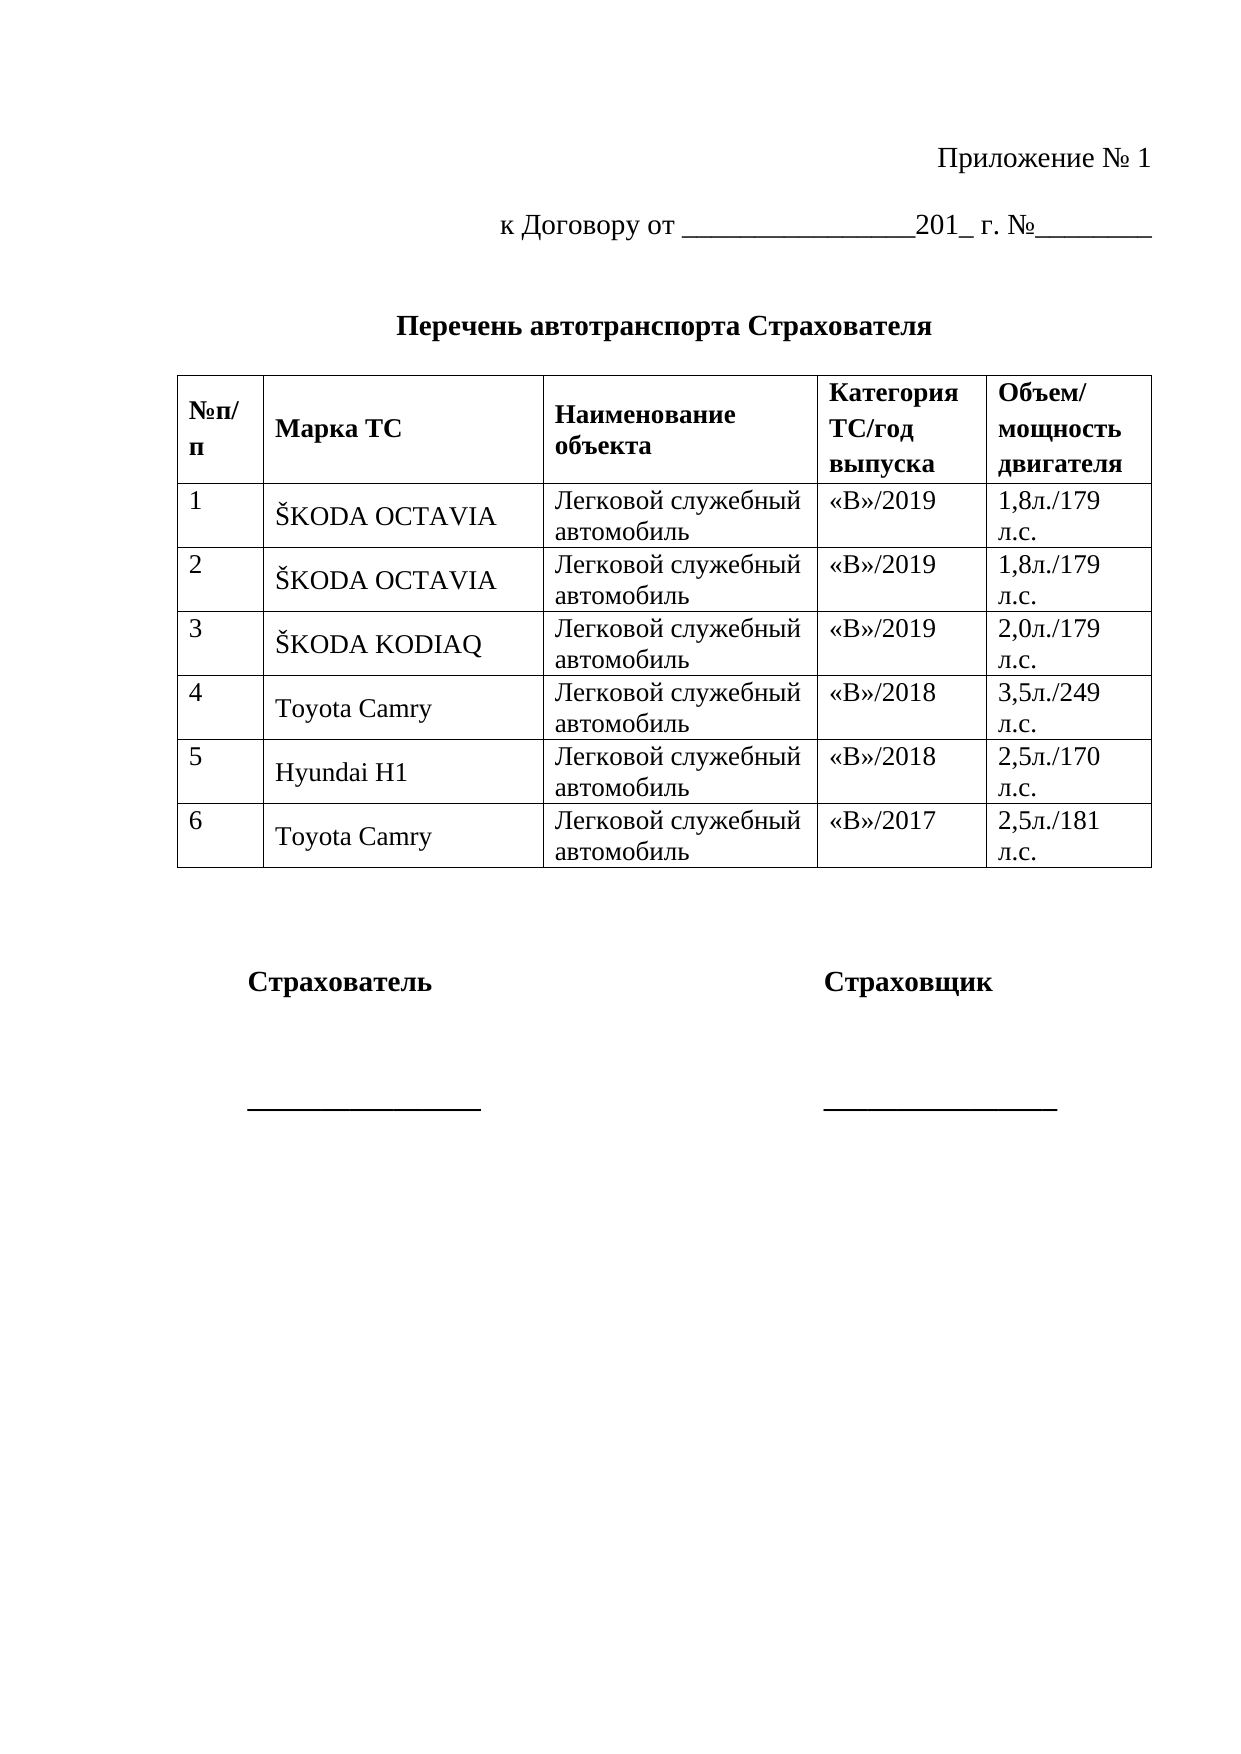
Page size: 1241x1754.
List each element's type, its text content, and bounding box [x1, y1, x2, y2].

table_header Наименование объекта [544, 376, 817, 483]
table_cell 2,5л./170 л.с. [987, 740, 1151, 803]
table_cell 6 [178, 804, 263, 867]
table_cell 2,5л./181 л.с. [987, 804, 1151, 867]
table_cell «В»/2018 [818, 676, 986, 739]
table_cell Hyundai H1 [264, 740, 543, 803]
table_cell Легковой служебный автомобиль [544, 740, 817, 803]
table_header Марка ТС [264, 376, 543, 483]
table_cell 5 [178, 740, 263, 803]
table_header Страховщик ________________ [739, 964, 1240, 1118]
table_cell 4 [178, 676, 263, 739]
text к Договору от ________________201_ г. №________ [177, 207, 1152, 241]
table_cell 3,5л./249 л.с. [987, 676, 1151, 739]
table_cell «В»/2017 [818, 804, 986, 867]
table_cell Легковой служебный автомобиль [544, 548, 817, 611]
table_cell 3 [178, 612, 263, 675]
table_cell 2,0л./179 л.с. [987, 612, 1151, 675]
table_cell Легковой служебный автомобиль [544, 676, 817, 739]
table_cell Toyota Camry [264, 804, 543, 867]
table_header Объем/ мощность двигателя [987, 376, 1151, 483]
table_cell 1,8л./179 л.с. [987, 484, 1151, 547]
table_cell «В»/2018 [818, 740, 986, 803]
text Перечень автотранспорта Страхователя [177, 308, 1152, 341]
table_cell ŠKODA OCTAVIA [264, 484, 543, 547]
table_header Категория ТС/год выпуска [818, 376, 986, 483]
table_cell «В»/2019 [818, 548, 986, 611]
table_cell ŠKODA KODIAQ [264, 612, 543, 675]
table_cell Легковой служебный автомобиль [544, 804, 817, 867]
table_header №п/п [178, 376, 263, 483]
table_cell Легковой служебный автомобиль [544, 612, 817, 675]
table_cell ŠKODA OCTAVIA [264, 548, 543, 611]
text Приложение № 1 [177, 140, 1152, 174]
table_cell Toyota Camry [264, 676, 543, 739]
table_header Страхователь ________________ [163, 964, 738, 1118]
table_cell «В»/2019 [818, 484, 986, 547]
table_cell 2 [178, 548, 263, 611]
table_cell Легковой служебный автомобиль [544, 484, 817, 547]
table_cell «В»/2019 [818, 612, 986, 675]
table_cell 1 [178, 484, 263, 547]
table_cell 1,8л./179 л.с. [987, 548, 1151, 611]
